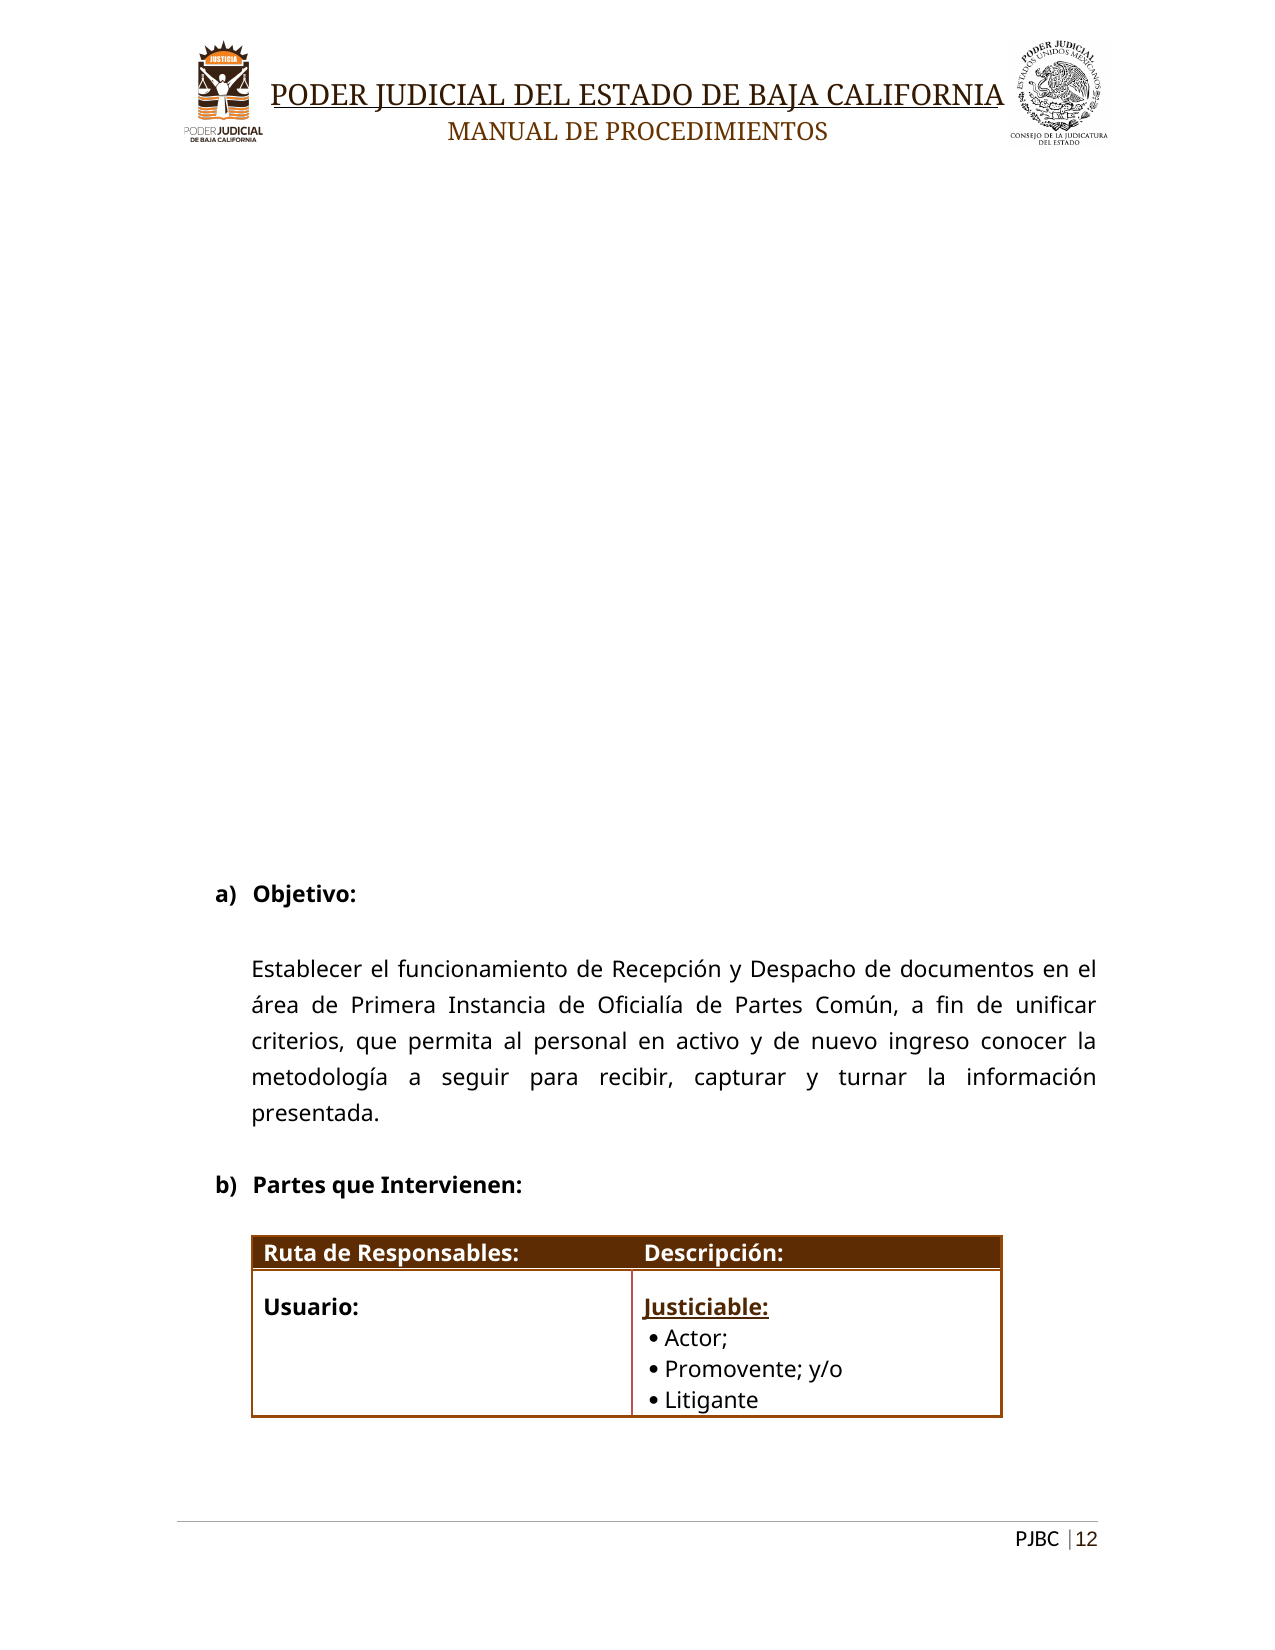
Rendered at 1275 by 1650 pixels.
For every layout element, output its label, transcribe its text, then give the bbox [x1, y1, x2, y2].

list Partes que Intervienen: [215, 1169, 1098, 1200]
table_cell Usuario: [253, 1271, 631, 1415]
text Establecer el funcionamiento de Recepción y Despacho de documentos en el área de Primera Instancia de Oficialía de Partes Común, a fin de unificar criterios, que permita al personal en activo y de nuevo ingreso conocer la metodología a seguir para recibir, capturar y turnar la información presentada. [251, 953, 1098, 1128]
table_cell Justiciable: Actor; Promovente; y/o Litigante [633, 1271, 1000, 1415]
picture [184, 40, 263, 142]
picture [1006, 37, 1112, 148]
table_header Descripción: [632, 1237, 1000, 1268]
table_header Ruta de Responsables: [253, 1237, 632, 1268]
list Objetivo: [215, 878, 1098, 909]
